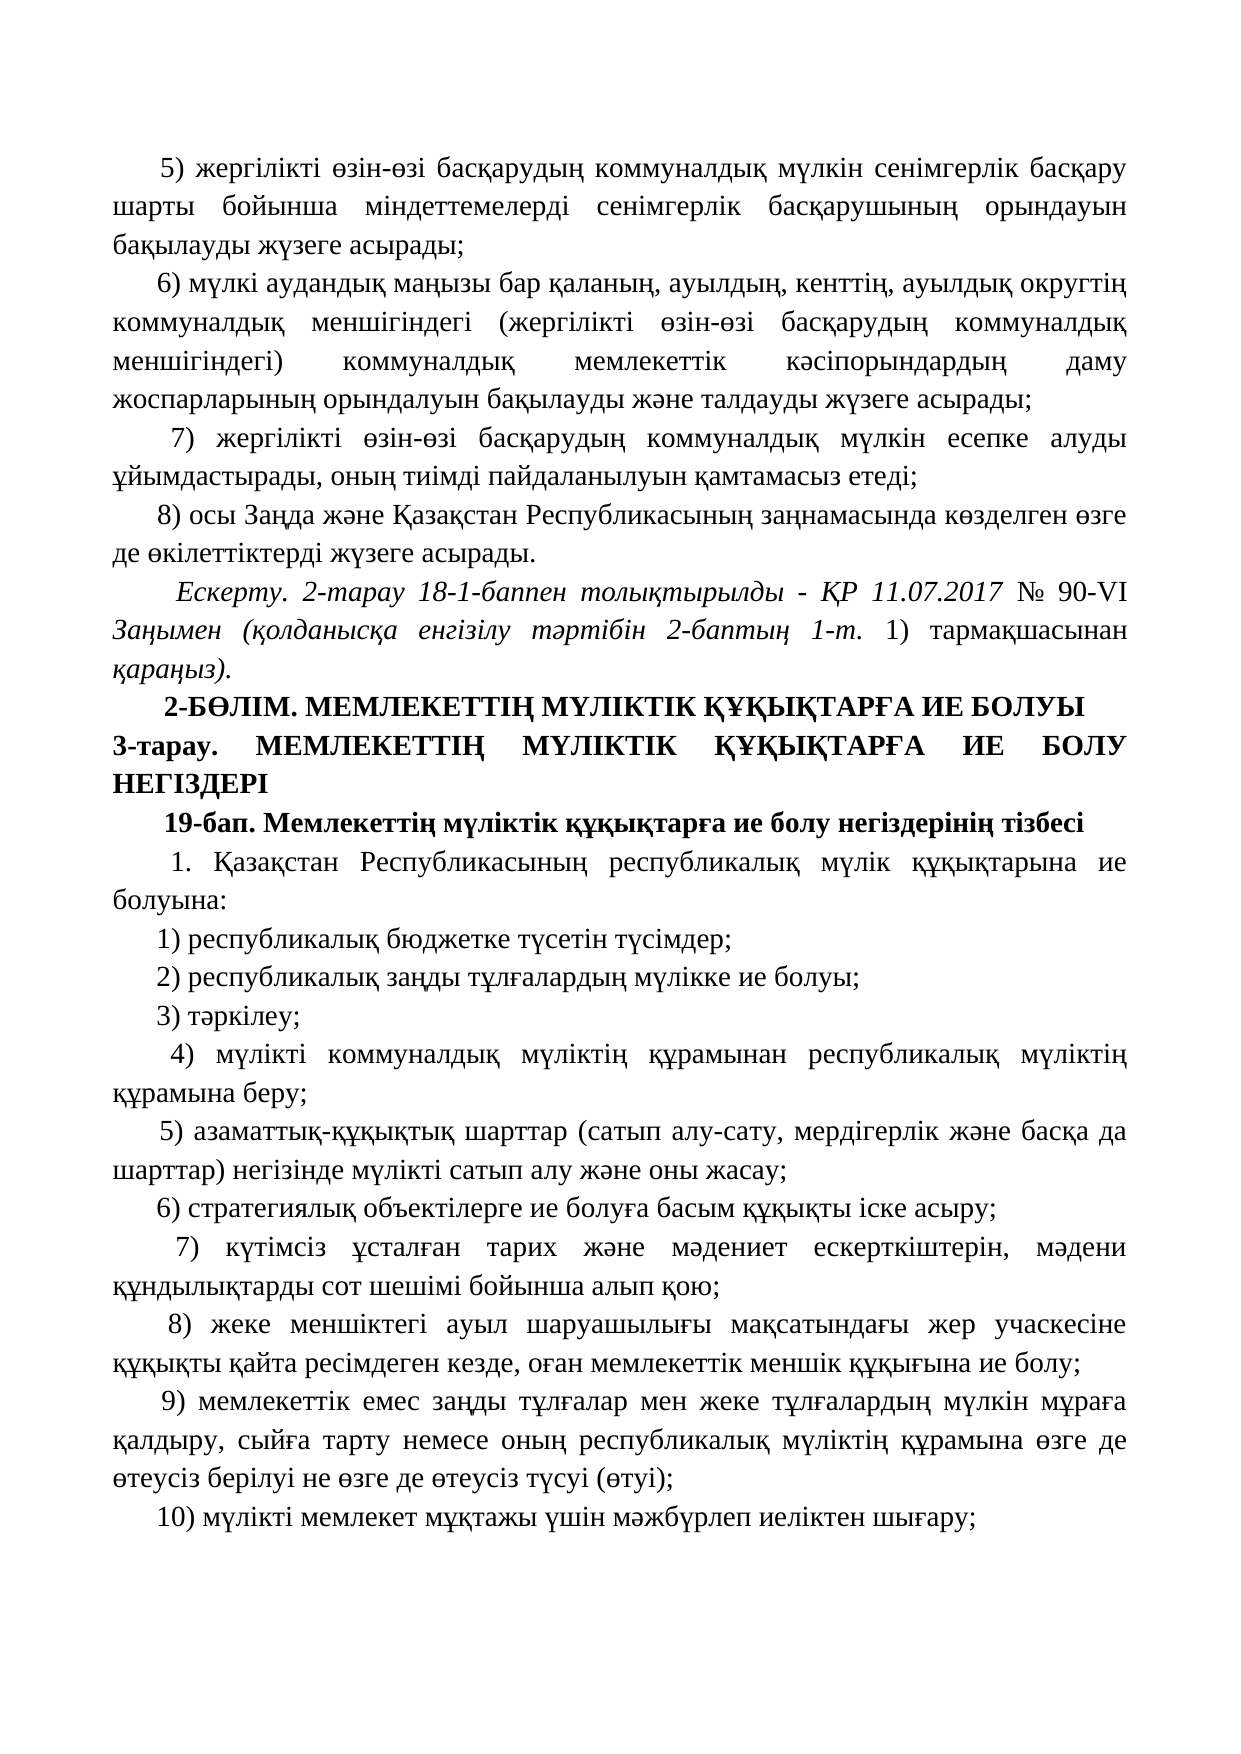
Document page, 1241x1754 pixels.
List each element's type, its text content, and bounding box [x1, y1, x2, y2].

text 6) мүлкі аудандық маңызы бар қаланың, ауылдың, кенттің, ауылдық округтің коммуналдық меншігіндегі (жергілікті өзін-өзі басқарудың коммуналдық меншігіндегі) коммуналдық мемлекеттік кәсіпорындардың даму жоспарларының орындалуын бақылауды және талдауды жүзеге асырады; [112, 266, 1128, 415]
text 1) республикалық бюджетке түсетін түсімдер; [112, 921, 1128, 954]
text 9) мемлекеттік емес заңды тұлғалар мен жеке тұлғалардың мүлкін мұраға қалдыру, сыйға тарту немесе оның республикалық мүліктің құрамына өзге де өтеусіз берілуі не өзге де өтеусіз түсуі (өтуі); [112, 1383, 1128, 1494]
text 5) жергілікті өзін-өзі басқарудың коммуналдық мүлкін сенімгерлік басқару шарты бойынша міндеттемелерді сенімгерлік басқарушының орындауын бақылауды жүзеге асырады; [112, 150, 1128, 261]
text 7) күтімсіз ұсталған тарих және мәдениет ескерткіштерін, мәдени құндылықтарды сот шешімі бойынша алып қою; [112, 1229, 1128, 1301]
text 7) жергілікті өзін-өзі басқарудың коммуналдық мүлкін есепке алуды ұйымдастырады, оның тиімді пайдаланылуын қамтамасыз етеді; [112, 420, 1128, 492]
text 8) жеке меншіктегі ауыл шаруашылығы мақсатындағы жер учаскесіне құқықты қайта ресімдеген кезде, оған мемлекеттік меншік құқығына ие болу; [112, 1306, 1128, 1378]
text 3-тарау. МЕМЛЕКЕТТІҢ МҮЛІКТІК ҚҰҚЫҚТАРҒА ИЕ БОЛУ НЕГІЗДЕРІ [112, 728, 1128, 800]
text 2-БӨЛІМ. МЕМЛЕКЕТТІҢ МҮЛІКТІК ҚҰҚЫҚТАРҒА ИЕ БОЛУЫ [112, 689, 1128, 723]
text 1. Қазақстан Республикасының республикалық мүлік құқықтарына ие болуына: [112, 844, 1128, 916]
text 2) республикалық заңды тұлғалардың мүлікке ие болуы; [112, 959, 1128, 993]
text 4) мүлікті коммуналдық мүліктің құрамынан республикалық мүліктің құрамына беру; [112, 1036, 1128, 1108]
text Ескерту. 2-тарау 18-1-баппен толықтырылды - ҚР 11.07.2017 № 90-VI Заңымен (қолданысқа енгізілу тәртібін 2-баптың 1-т. 1) тармақшасынан қараңыз). [112, 574, 1128, 684]
text 3) тәркілеу; [112, 998, 1128, 1031]
text 5) азаматтық-құқықтық шарттар (сатып алу-сату, мердігерлік және басқа да шарттар) негізінде мүлікті сатып алу және оны жасау; [112, 1113, 1128, 1186]
text 6) стратегиялық объектілерге ие болуға басым құқықты іске асыру; [112, 1191, 1128, 1224]
text 19-бап. Мемлекеттің мүліктік құқықтарға ие болу негіздерінің тізбесі [112, 805, 1128, 839]
text 8) осы Заңда және Қазақстан Республикасының заңнамасында көзделген өзге де өкілеттіктерді жүзеге асырады. [112, 497, 1128, 569]
text 10) мүлікті мемлекет мұқтажы үшін мәжбүрлеп иеліктен шығару; [112, 1499, 1128, 1532]
